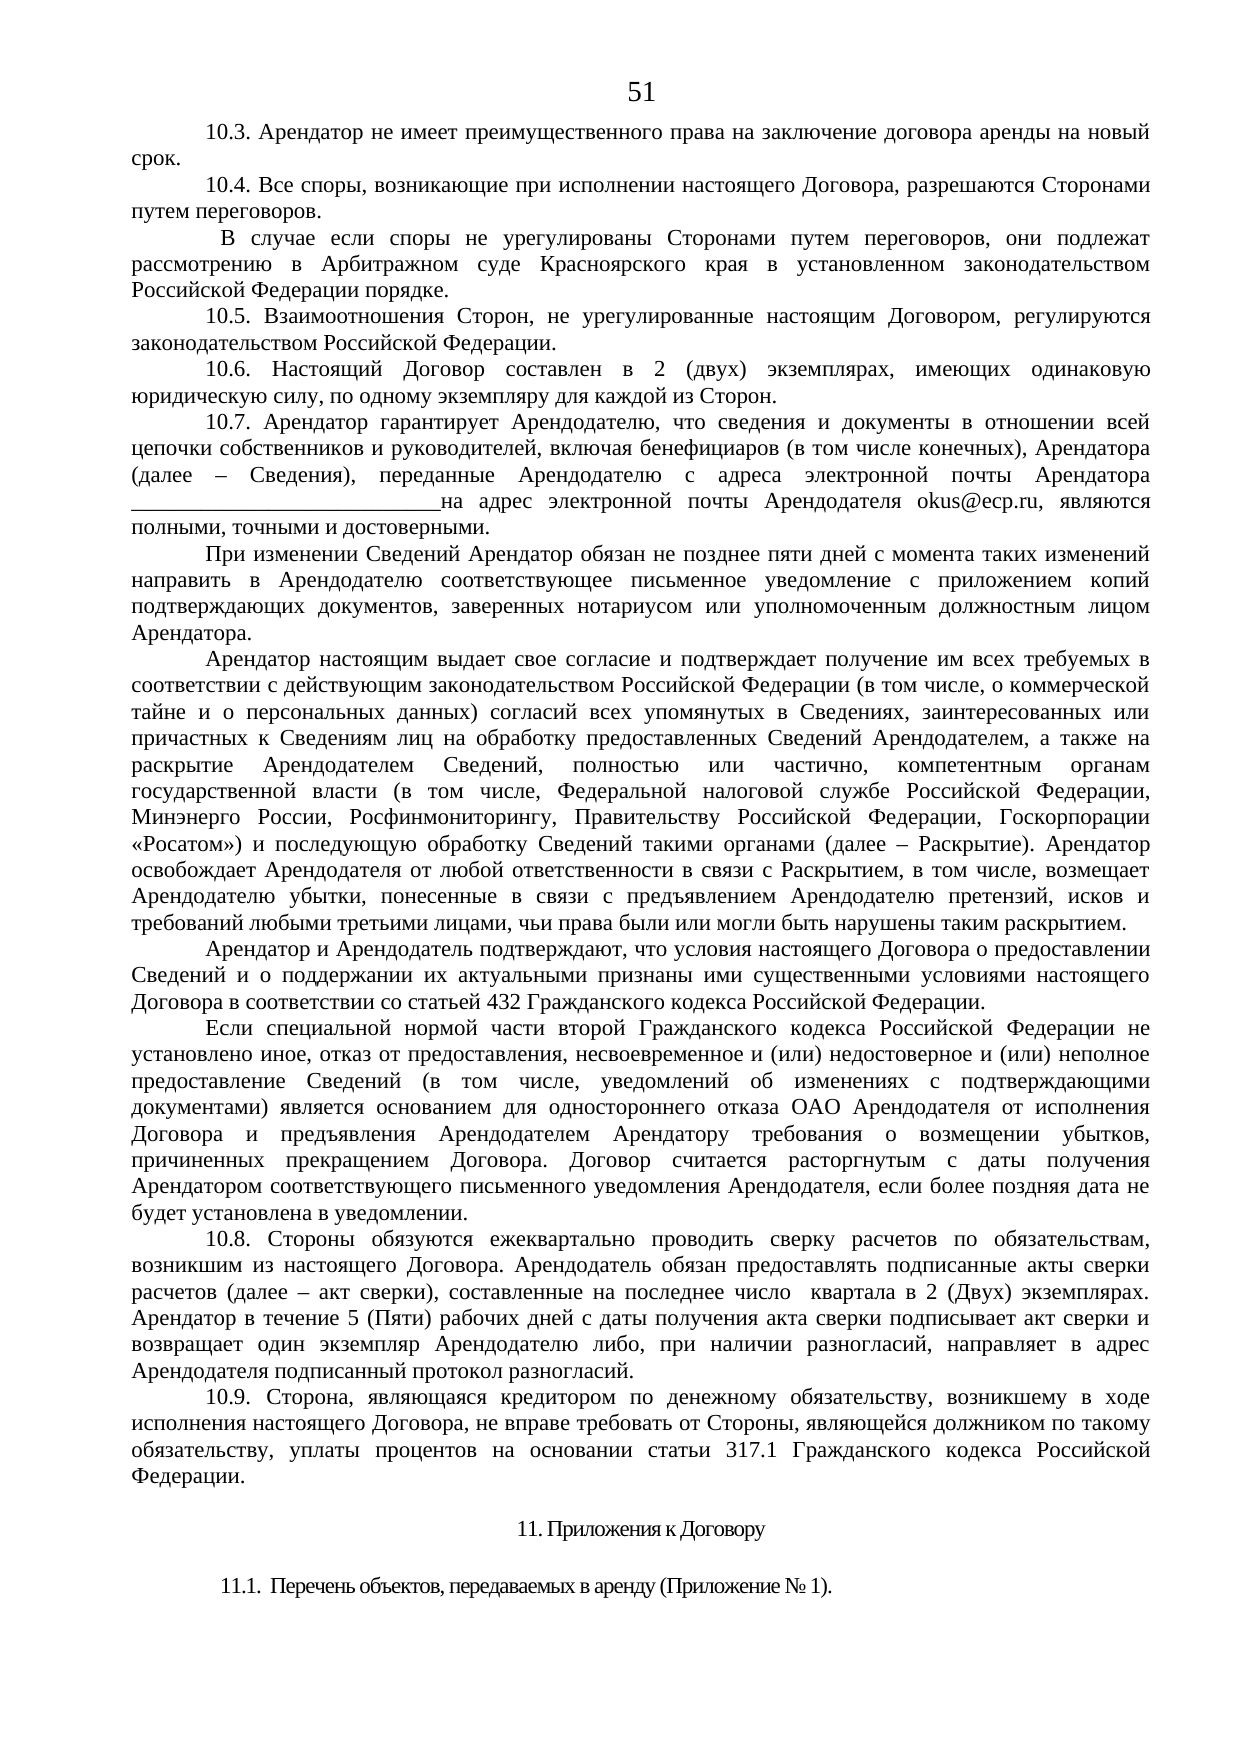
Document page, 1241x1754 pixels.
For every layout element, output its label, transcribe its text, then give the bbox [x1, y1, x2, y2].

text 11. Приложения к Договору [131, 1515, 1152, 1541]
text Если специальной нормой части второй Гражданского кодекса Российской Федерации не установлено иное, отказ от предоставления, несвоевременное и (или) недостоверное и (или) неполное предоставление Сведений (в том числе, уведомлений об изменениях с подтверждающими документами) является основанием для одностороннего отказа ОАО Арендодателя от исполнения Договора и предъявления Арендодателем Арендатору требования о возмещении убытков, причиненных прекращением Договора. Договор считается расторгнутым с даты получения Арендатором соответствующего письменного уведомления Арендодателя, если более поздняя дата не будет установлена в уведомлении. [131, 1014, 1152, 1225]
text 11.1. Перечень объектов, передаваемых в аренду (Приложение № 1). [131, 1572, 1152, 1599]
text 10.8. Стороны обязуются ежеквартально проводить сверку расчетов по обязательствам, возникшим из настоящего Договора. Арендодатель обязан предоставлять подписанные акты сверки расчетов (далее – акт сверки), составленные на последнее число квартала в 2 (Двух) экземплярах. Арендатор в течение 5 (Пяти) рабочих дней с даты получения акта сверки подписывает акт сверки и возвращает один экземпляр Арендодателю либо, при наличии разногласий, направляет в адрес Арендодателя подписанный протокол разногласий. [131, 1225, 1152, 1383]
text Арендатор настоящим выдает свое согласие и подтверждает получение им всех требуемых в соответствии с действующим законодательством Российской Федерации (в том числе, о коммерческой тайне и о персональных данных) согласий всех упомянутых в Сведениях, заинтересованных или причастных к Сведениям лиц на обработку предоставленных Сведений Арендодателем, а также на раскрытие Арендодателем Сведений, полностью или частично, компетентным органам государственной власти (в том числе, Федеральной налоговой службе Российской Федерации, Минэнерго России, Росфинмониторингу, Правительству Российской Федерации, Госкорпорации «Росатом») и последующую обработку Сведений такими органами (далее – Раскрытие). Арендатор освобождает Арендодателя от любой ответственности в связи с Раскрытием, в том числе, возмещает Арендодателю убытки, понесенные в связи с предъявлением Арендодателю претензий, исков и требований любыми третьими лицами, чьи права были или могли быть нарушены таким раскрытием. [131, 645, 1152, 935]
text 10.7. Арендатор гарантирует Арендодателю, что сведения и документы в отношении всей цепочки собственников и руководителей, включая бенефициаров (в том числе конечных), Арендатора (далее – Сведения), переданные Арендодателю с адреса электронной почты Арендатора ___________________________на адрес электронной почты Арендодателя okus@ecp.ru, являются полными, точными и достоверными. [131, 408, 1152, 540]
text При изменении Сведений Арендатор обязан не позднее пяти дней с момента таких изменений направить в Арендодателю соответствующее письменное уведомление с приложением копий подтверждающих документов, заверенных нотариусом или уполномоченным должностным лицом Арендатора. [131, 540, 1152, 645]
text 10.5. Взаимоотношения Сторон, не урегулированные настоящим Договором, регулируются законодательством Российской Федерации. [131, 303, 1152, 355]
text В случае если споры не урегулированы Сторонами путем переговоров, они подлежат рассмотрению в Арбитражном суде Красноярского края в установленном законодательством Российской Федерации порядке. [131, 223, 1152, 303]
text 10.4. Все споры, возникающие при исполнении настоящего Договора, разрешаются Сторонами путем переговоров. [131, 171, 1152, 223]
text 10.9. Сторона, являющаяся кредитором по денежному обязательству, возникшему в ходе исполнения настоящего Договора, не вправе требовать от Стороны, являющейся должником по такому обязательству, уплаты процентов на основании статьи 317.1 Гражданского кодекса Российской Федерации. [131, 1383, 1152, 1488]
text 10.6. Настоящий Договор составлен в 2 (двух) экземплярах, имеющих одинаковую юридическую силу, по одному экземпляру для каждой из Сторон. [131, 355, 1152, 408]
text 10.3. Арендатор не имеет преимущественного права на заключение договора аренды на новый срок. [131, 118, 1152, 171]
text Арендатор и Арендодатель подтверждают, что условия настоящего Договора о предоставлении Сведений и о поддержании их актуальными признаны ими существенными условиями настоящего Договора в соответствии со статьей 432 Гражданского кодекса Российской Федерации. [131, 935, 1152, 1014]
